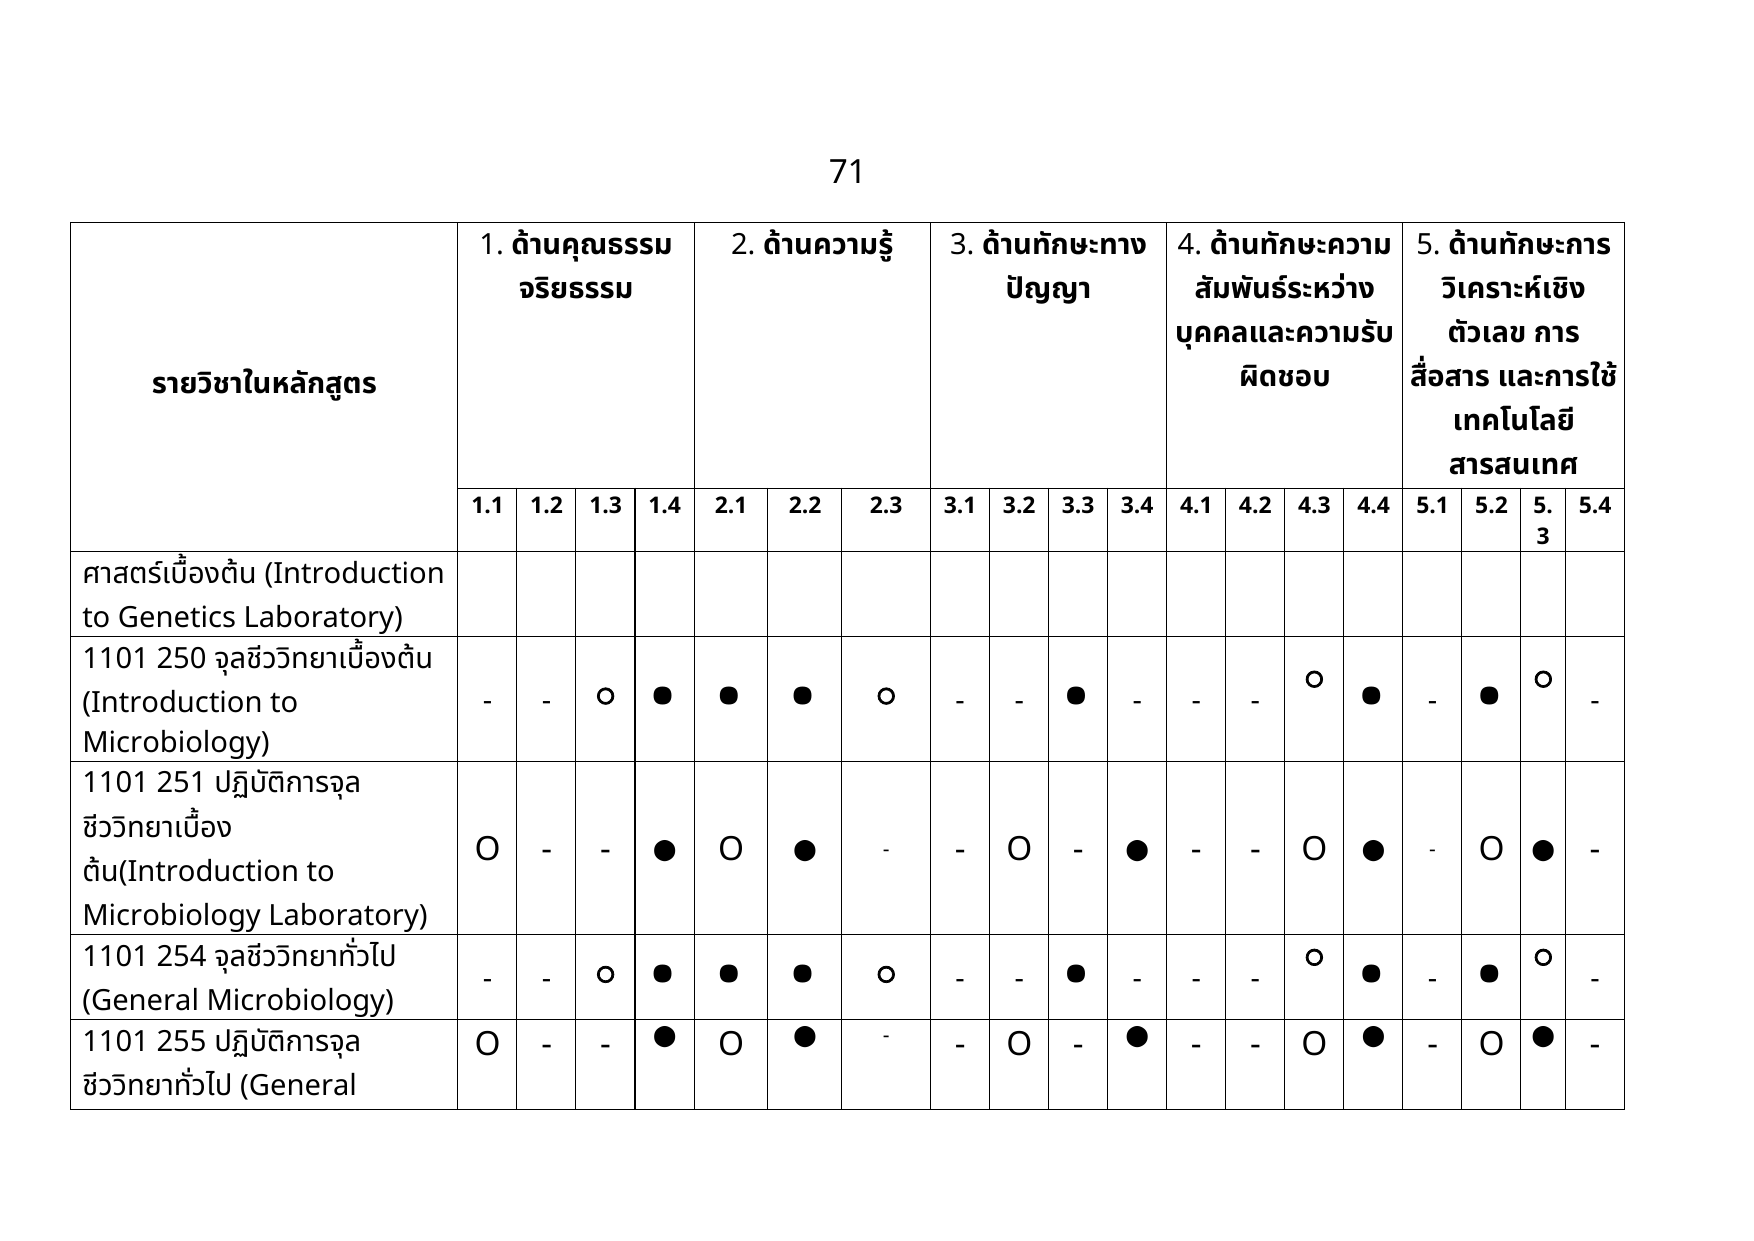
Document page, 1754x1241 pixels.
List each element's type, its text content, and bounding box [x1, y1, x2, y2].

table_cell 1.3 [576, 489, 634, 551]
table_cell ⬤ [1521, 762, 1565, 934]
table_header รายวิชาในหลักสูตร [71, 223, 457, 551]
table_cell - [1403, 1020, 1461, 1109]
table_cell - [458, 637, 516, 761]
table_cell ⬤ [1344, 762, 1402, 934]
table_cell - [517, 935, 575, 1019]
table_cell [1285, 935, 1343, 1019]
table_cell [695, 637, 767, 761]
table_cell 1.1 [458, 489, 516, 551]
table_cell [768, 637, 841, 761]
table_cell 5.1 [1403, 489, 1461, 551]
table_cell 2.2 [768, 489, 841, 551]
table_cell 5.4 [1566, 489, 1624, 551]
table_cell - [1167, 1020, 1225, 1109]
table_cell - [990, 935, 1048, 1019]
table_cell ⬤ [695, 552, 767, 636]
table_cell O [695, 762, 767, 934]
table_cell O [990, 1020, 1048, 1109]
table_cell O [990, 552, 1048, 636]
table_cell [842, 935, 930, 1019]
table_cell 5.2 [1462, 489, 1520, 551]
table_cell O [1462, 1020, 1520, 1109]
table_cell 4.3 [1285, 489, 1343, 551]
table_cell - [1049, 762, 1107, 934]
table_cell ⬤ [1344, 552, 1402, 636]
table_cell - [1108, 935, 1166, 1019]
table_cell [1462, 935, 1520, 1019]
table_cell 1.4 [636, 489, 694, 551]
table_cell [1285, 637, 1343, 761]
table_cell [636, 637, 694, 761]
table_cell - [458, 552, 516, 636]
table_cell [576, 637, 634, 761]
table_cell O [458, 762, 516, 934]
table_cell - [1226, 1020, 1284, 1109]
table_cell - [1403, 552, 1461, 636]
table_cell [1344, 935, 1402, 1019]
table_cell O [1285, 552, 1343, 636]
table_cell 2.3 [842, 489, 930, 551]
table_cell - [931, 637, 989, 761]
table_cell - [1403, 935, 1461, 1019]
table_cell O [842, 552, 930, 636]
table_cell O [636, 552, 694, 636]
table_cell - [1167, 935, 1225, 1019]
table_cell O [458, 1020, 516, 1109]
table_cell 5.3 [1521, 489, 1565, 551]
table_cell O [695, 1020, 767, 1109]
table_cell - [517, 1020, 575, 1109]
table_cell - [842, 762, 930, 934]
table_cell - [1167, 637, 1225, 761]
table_cell [1049, 935, 1107, 1019]
table_cell ⬤ [636, 762, 694, 934]
table_cell 3.2 [990, 489, 1048, 551]
table_cell 1101 254 จุลชีววิทยาทั่วไป (General Microbiology) [71, 935, 457, 1019]
table_header 5. ด้านทักษะการวิเคราะห์เชิงตัวเลข การสื่อสาร และการใช้เทคโนโลยีสารสนเทศ [1403, 223, 1624, 487]
table_cell - [931, 935, 989, 1019]
table_cell - [517, 762, 575, 934]
table_cell 4.4 [1344, 489, 1402, 551]
table_cell ⬤ [636, 1020, 694, 1109]
table_cell ⬤ [931, 552, 989, 636]
table_cell - [1226, 637, 1284, 761]
table_cell ⬤ [1108, 1020, 1166, 1109]
table_cell - [1403, 762, 1461, 934]
table_cell - [1566, 637, 1624, 761]
table_cell - [842, 1020, 930, 1109]
table_cell [1521, 637, 1565, 761]
table_cell - [931, 762, 989, 934]
table_cell ⬤ [1108, 762, 1166, 934]
table_cell 3.3 [1049, 489, 1107, 551]
table_cell - [1049, 552, 1107, 636]
table_cell ⬤ [1521, 1020, 1565, 1109]
table_header 4. ด้านทักษะความสัมพันธ์ระหว่างบุคคลและความรับผิดชอบ [1167, 223, 1402, 487]
table_cell [768, 935, 841, 1019]
table_cell [1049, 637, 1107, 761]
table_cell 2.1 [695, 489, 767, 551]
table_header 2. ด้านความรู้ [695, 223, 930, 487]
table_cell [1462, 637, 1520, 761]
table_cell O [1462, 762, 1520, 934]
table_cell - [990, 637, 1048, 761]
table_cell ⬤ [768, 1020, 841, 1109]
table_cell [576, 935, 634, 1019]
table_cell 1101 255 ปฏิบัติการจุลชีววิทยาทั่วไป (General Microbiology Laboratory) [71, 1020, 457, 1109]
table_cell ⬤ [768, 552, 841, 636]
table_cell 4.2 [1226, 489, 1284, 551]
table_cell - [1226, 762, 1284, 934]
table_cell ⬤ [1344, 1020, 1402, 1109]
table_cell - [931, 1020, 989, 1109]
table_header 1. ด้านคุณธรรม จริยธรรม [458, 223, 694, 487]
table_cell [842, 637, 930, 761]
table_cell ⬤ [1108, 552, 1166, 636]
table_cell - [458, 935, 516, 1019]
table_cell - [1566, 1020, 1624, 1109]
table_cell ⬤ [768, 762, 841, 934]
table_cell - [1167, 762, 1225, 934]
table_cell - [1566, 935, 1624, 1019]
table_cell O [990, 762, 1048, 934]
table_cell O [1226, 552, 1284, 636]
table_cell - [1521, 552, 1565, 636]
table_cell 4.1 [1167, 489, 1225, 551]
table_cell - [576, 762, 634, 934]
table_cell 1101 250 จุลชีววิทยาเบื้องต้น (Introduction to Microbiology) [71, 637, 457, 761]
table_cell O [576, 552, 634, 636]
table_cell 1101 221 ปฏิบัติการพันธุศาสตร์เบื้องต้น (Introduction to Genetics Laboratory) [71, 552, 457, 636]
table_cell [1521, 935, 1565, 1019]
table_cell - [1049, 1020, 1107, 1109]
table_header 3. ด้านทักษะทางปัญญา [931, 223, 1166, 487]
table_cell O [1285, 1020, 1343, 1109]
table_cell [695, 935, 767, 1019]
table_cell - [1226, 935, 1284, 1019]
table_cell ⬤ [1462, 552, 1520, 636]
table_cell - [1566, 762, 1624, 934]
table_cell [636, 935, 694, 1019]
table_cell O [1167, 552, 1225, 636]
table_cell - [1403, 637, 1461, 761]
table_cell 1.2 [517, 489, 575, 551]
table_cell 3.4 [1108, 489, 1166, 551]
table_cell O [1285, 762, 1343, 934]
table_cell - [517, 637, 575, 761]
table_cell 3.1 [931, 489, 989, 551]
table_cell ⬤ [517, 552, 575, 636]
table_cell - [1566, 552, 1624, 636]
table_cell [1344, 637, 1402, 761]
table_cell - [576, 1020, 634, 1109]
table_cell - [1108, 637, 1166, 761]
table_cell 1101 251 ปฏิบัติการจุลชีววิทยาเบื้องต้น(Introduction to Microbiology Laboratory) [71, 762, 457, 934]
